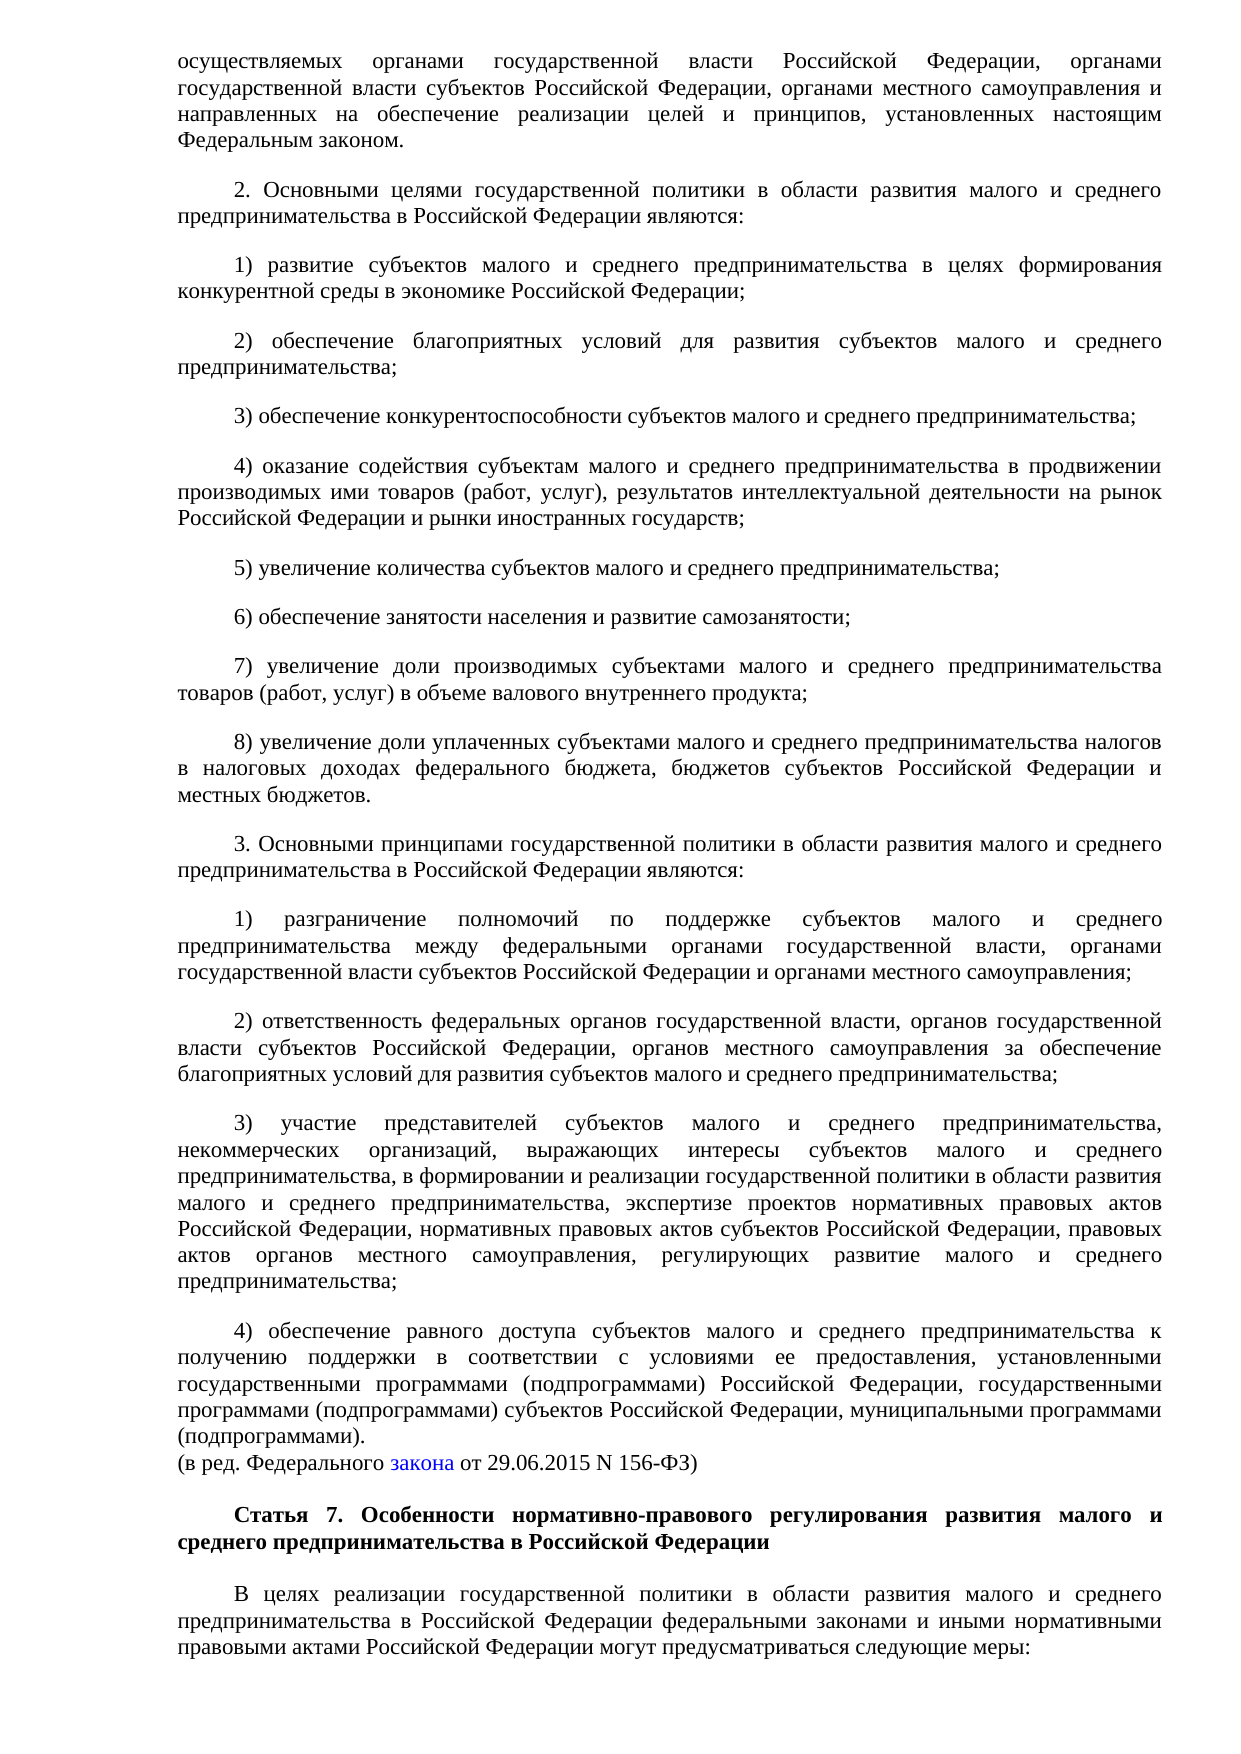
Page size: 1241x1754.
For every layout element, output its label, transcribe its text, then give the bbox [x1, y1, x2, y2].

text В целях реализации государственной политики в области развития малого и среднего предпринимательства в Российской Федерации федеральными законами и иными нормативными правовыми актами Российской Федерации могут предусматриваться следующие меры: [177, 1580, 1163, 1659]
text 2. Основными целями государственной политики в области развития малого и среднего предпринимательства в Российской Федерации являются: [177, 176, 1163, 228]
text 2) ответственность федеральных органов государственной власти, органов государственной власти субъектов Российской Федерации, органов местного самоуправления за обеспечение благоприятных условий для развития субъектов малого и среднего предпринимательства; [177, 1007, 1163, 1087]
text 3) участие представителей субъектов малого и среднего предпринимательства, некоммерческих организаций, выражающих интересы субъектов малого и среднего предпринимательства, в формировании и реализации государственной политики в области развития малого и среднего предпринимательства, экспертизе проектов нормативных правовых актов Российской Федерации, нормативных правовых актов субъектов Российской Федерации, правовых актов органов местного самоуправления, регулирующих развитие малого и среднего предпринимательства; [177, 1109, 1163, 1294]
text 6) обеспечение занятости населения и развитие самозанятости; [177, 603, 1163, 629]
text 3) обеспечение конкурентоспособности субъектов малого и среднего предпринимательства; [177, 402, 1163, 429]
text 8) увеличение доли уплаченных субъектами малого и среднего предпринимательства налогов в налоговых доходах федерального бюджета, бюджетов субъектов Российской Федерации и местных бюджетов. [177, 728, 1163, 807]
text 7) увеличение доли производимых субъектами малого и среднего предпринимательства товаров (работ, услуг) в объеме валового внутреннего продукта; [177, 652, 1163, 705]
text (в ред. Федерального закона от 29.06.2015 N 156-ФЗ) [177, 1449, 1163, 1475]
text 3. Основными принципами государственной политики в области развития малого и среднего предпринимательства в Российской Федерации являются: [177, 830, 1163, 883]
text 4) обеспечение равного доступа субъектов малого и среднего предпринимательства к получению поддержки в соответствии с условиями ее предоставления, установленными государственными программами (подпрограммами) Российской Федерации, государственными программами (подпрограммами) субъектов Российской Федерации, муниципальными программами (подпрограммами). [177, 1317, 1163, 1449]
text 1) разграничение полномочий по поддержке субъектов малого и среднего предпринимательства между федеральными органами государственной власти, органами государственной власти субъектов Российской Федерации и органами местного самоуправления; [177, 906, 1163, 984]
text 2) обеспечение благоприятных условий для развития субъектов малого и среднего предпринимательства; [177, 327, 1163, 379]
text 5) увеличение количества субъектов малого и среднего предпринимательства; [177, 554, 1163, 580]
text 4) оказание содействия субъектам малого и среднего предпринимательства в продвижении производимых ими товаров (работ, услуг), результатов интеллектуальной деятельности на рынок Российской Федерации и рынки иностранных государств; [177, 452, 1163, 531]
text 1) развитие субъектов малого и среднего предпринимательства в целях формирования конкурентной среды в экономике Российской Федерации; [177, 251, 1163, 304]
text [177, 47, 1163, 153]
title Статья 7. Особенности нормативно-правового регулирования развития малого и среднего предпринимательства в Российской Федерации [177, 1501, 1163, 1554]
